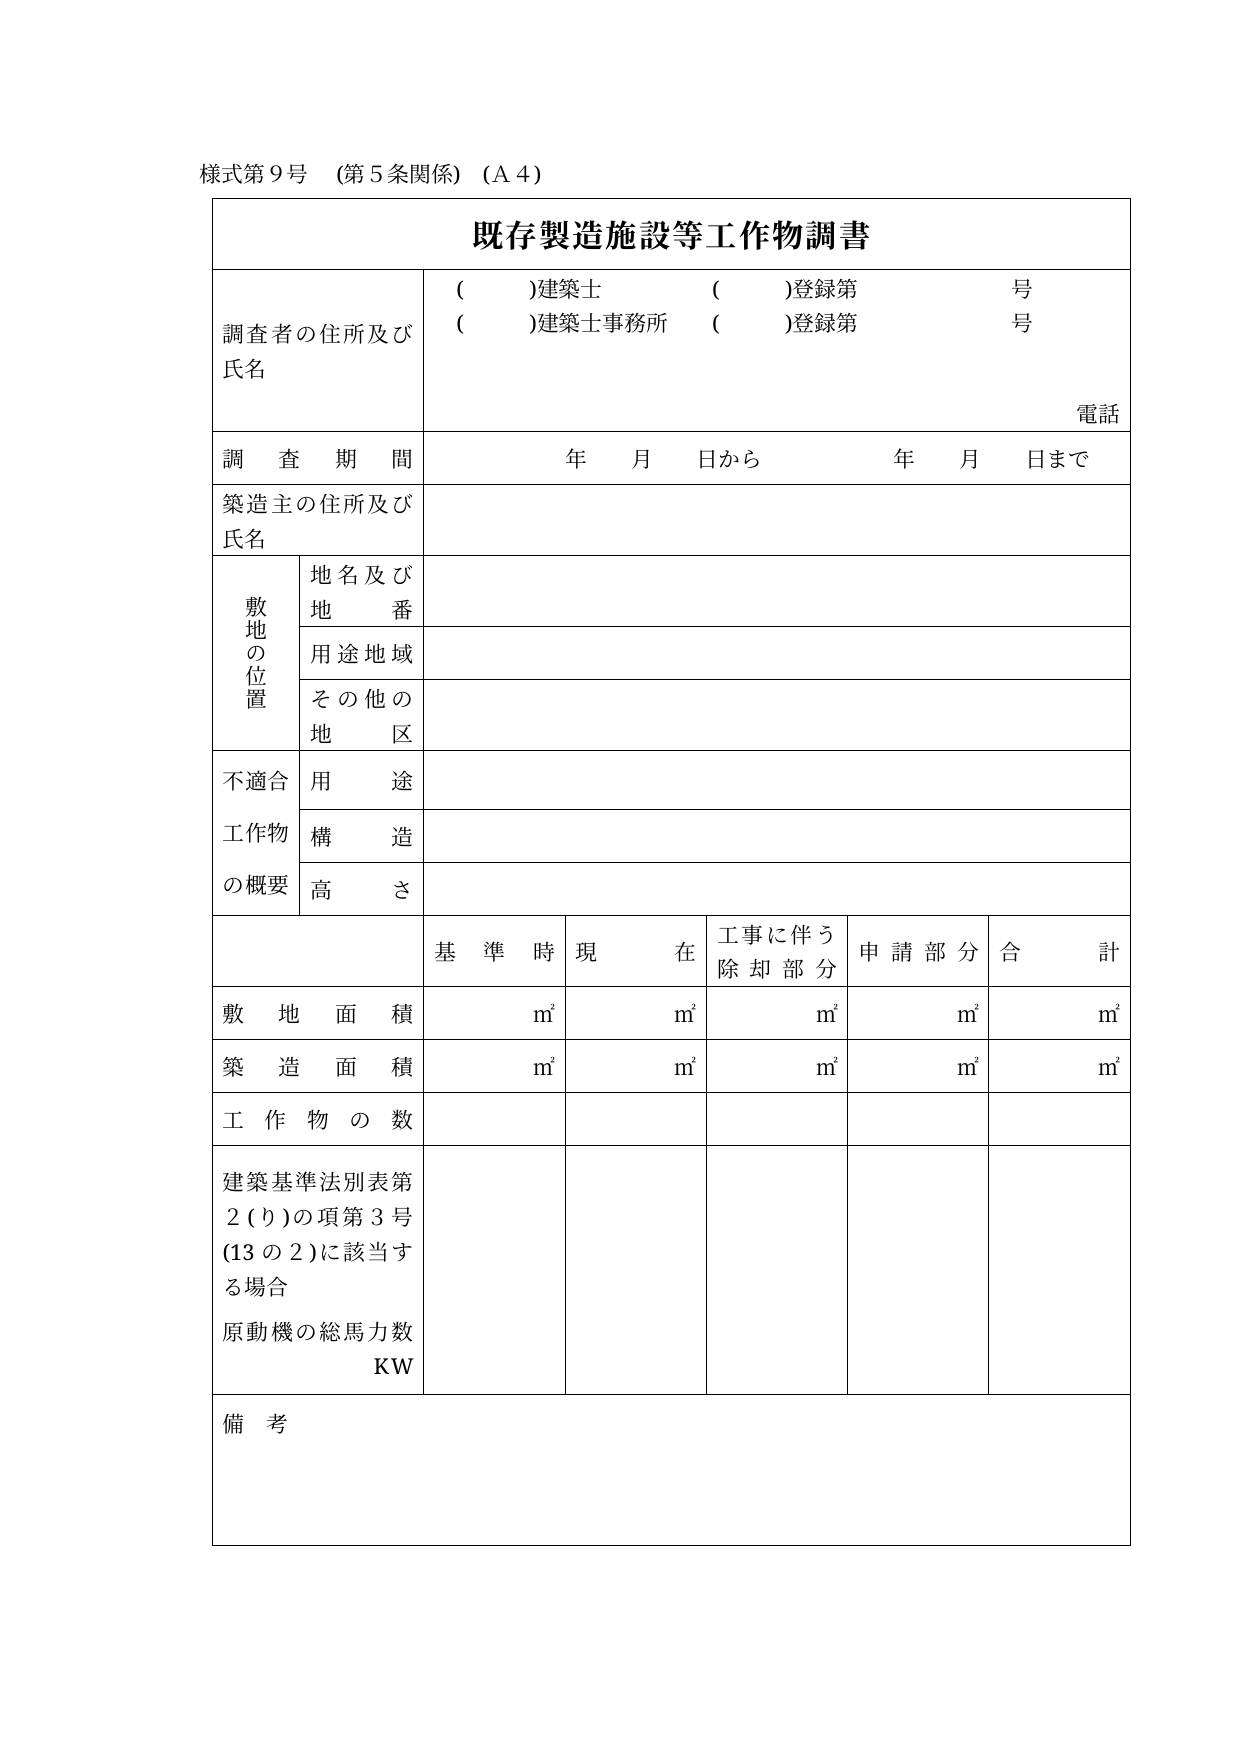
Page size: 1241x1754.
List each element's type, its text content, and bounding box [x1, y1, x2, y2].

table_cell [424, 1093, 565, 1145]
table_cell 工事に伴う除却部分 [707, 916, 847, 986]
table_cell ㎡ [566, 987, 706, 1039]
table_cell [848, 1146, 988, 1394]
table_cell [424, 751, 1130, 809]
table_cell ㎡ [707, 987, 847, 1039]
table_cell 備 考 [213, 1395, 1130, 1545]
table_cell [566, 1146, 706, 1394]
table_cell [424, 485, 1130, 555]
table_cell ㎡ [848, 987, 988, 1039]
table_cell 調査者の住所及び氏名 [213, 270, 423, 431]
table_cell 申請部分 [848, 916, 988, 986]
table_cell [707, 1093, 847, 1145]
table_cell [848, 1093, 988, 1145]
table_cell ㎡ [707, 1040, 847, 1092]
table_cell [989, 1146, 1130, 1394]
table_cell [424, 863, 1130, 915]
table_cell 合計 [989, 916, 1130, 986]
table_cell ㎡ [989, 987, 1130, 1039]
table_header 既存製造施設等工作物調書 [213, 199, 1130, 268]
table_cell ㎡ [424, 1040, 565, 1092]
text 様式第９号 (第５条関係) (Ａ４) [177, 156, 1152, 191]
table_cell 敷地の位置 [213, 556, 299, 750]
table_cell 用途 [300, 751, 423, 809]
table_cell 基準時 [424, 916, 565, 986]
table_cell [424, 680, 1130, 750]
table_cell [424, 627, 1130, 679]
table_cell 地名及び地番 [300, 556, 423, 626]
table_cell [707, 1146, 847, 1394]
table_cell [424, 556, 1130, 626]
table_cell 調査期間 [213, 432, 423, 484]
table_cell 築造面積 [213, 1040, 423, 1092]
table_cell 高さ [300, 863, 423, 915]
table_cell [424, 1146, 565, 1394]
table_cell 不適合工作物の概要 [213, 751, 299, 915]
table_cell 用途地域 [300, 627, 423, 679]
table_cell 建築基準法別表第２(り)の項第３号(13の２)に該当する場合 原動機の総馬力数 KW [213, 1146, 423, 1394]
table_cell その他の地区 [300, 680, 423, 750]
table_cell ㎡ [424, 987, 565, 1039]
table_cell 現在 [566, 916, 706, 986]
table_cell 築造主の住所及び氏名 [213, 485, 423, 555]
table_cell [424, 810, 1130, 862]
table_cell 構造 [300, 810, 423, 862]
table_cell ㎡ [848, 1040, 988, 1092]
table_cell [989, 1093, 1130, 1145]
table_cell 年 月 日から 年 月 日まで [424, 432, 1130, 484]
table_cell 敷地面積 [213, 987, 423, 1039]
table_cell ㎡ [566, 1040, 706, 1092]
table_cell [566, 1093, 706, 1145]
table_cell ㎡ [989, 1040, 1130, 1092]
table_cell 工作物の数 [213, 1093, 423, 1145]
table_cell ( )建築士 ( )登録第 号 ( )建築士事務所 ( )登録第 号 電話 [424, 270, 1130, 431]
table_cell [213, 916, 423, 986]
